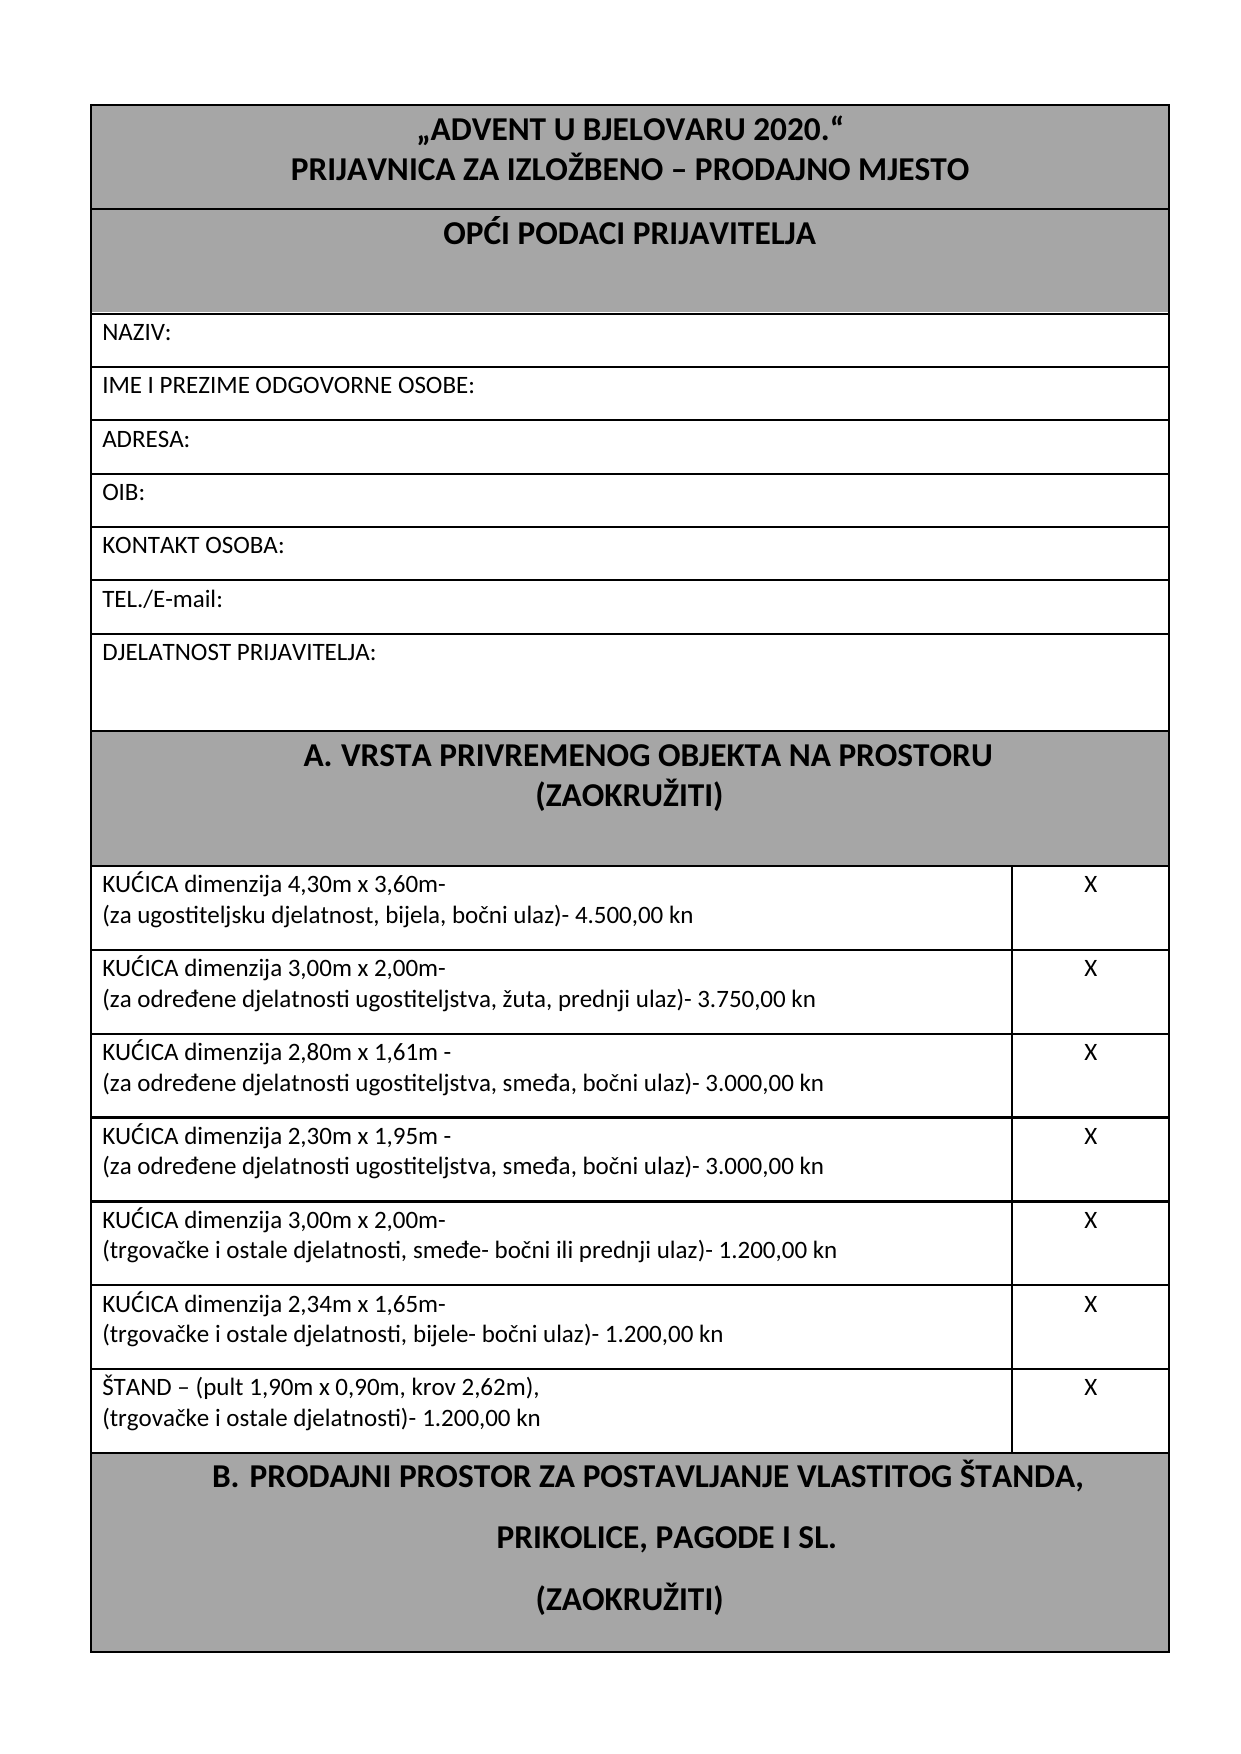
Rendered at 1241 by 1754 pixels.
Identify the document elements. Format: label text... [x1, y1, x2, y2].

table_cell IME I PREZIME ODGOVORNE OSOBE: [92, 368, 1168, 419]
table_cell OPĆI PODACI PRIJAVITELJA [92, 210, 1168, 312]
table_header „ADVENT U BJELOVARU 2020.“ PRIJAVNICA ZA IZLOŽBENO – PRODAJNO MJESTO [92, 106, 1168, 208]
table_cell NAZIV: [92, 315, 1168, 366]
table_cell ŠTAND – (pult 1,90m x 0,90m, krov 2,62m), (trgovačke i ostale djelatnosti)- 1.200,00 kn [92, 1370, 1011, 1452]
table_cell DJELATNOST PRIJAVITELJA: [92, 635, 1168, 730]
table_cell KONTAKT OSOBA: [92, 528, 1168, 579]
table_cell ADRESA: [92, 421, 1168, 472]
table_cell PRODAJNI PROSTOR ZA POSTAVLJANJE VLASTITOG ŠTANDA, PRIKOLICE, PAGODE I SL. (ZAOKRUŽITI) [92, 1454, 1168, 1651]
table_cell X [1013, 951, 1168, 1033]
table_cell X [1013, 1286, 1168, 1368]
table_cell X [1013, 1035, 1168, 1116]
table_cell TEL./E-mail: [92, 581, 1168, 632]
table_cell X [1013, 867, 1168, 949]
table_cell VRSTA PRIVREMENOG OBJEKTA NA PROSTORU (ZAOKRUŽITI) [92, 732, 1168, 865]
table_cell KUĆICA dimenzija 4,30m x 3,60m- (za ugostiteljsku djelatnost, bijela, bočni ulaz)- 4.500,00 kn [92, 867, 1011, 949]
table_cell OIB: [92, 475, 1168, 526]
table_cell X [1013, 1370, 1168, 1452]
table_cell KUĆICA dimenzija 2,34m x 1,65m- (trgovačke i ostale djelatnosti, bijele- bočni ulaz)- 1.200,00 kn [92, 1286, 1011, 1368]
table_cell KUĆICA dimenzija 2,80m x 1,61m - (za određene djelatnosti ugostiteljstva, smeđa, bočni ulaz)- 3.000,00 kn [92, 1035, 1011, 1116]
table_cell X [1013, 1203, 1168, 1284]
table_cell KUĆICA dimenzija 3,00m x 2,00m- (za određene djelatnosti ugostiteljstva, žuta, prednji ulaz)- 3.750,00 kn [92, 951, 1011, 1033]
table_cell KUĆICA dimenzija 2,30m x 1,95m - (za određene djelatnosti ugostiteljstva, smeđa, bočni ulaz)- 3.000,00 kn [92, 1119, 1011, 1200]
table_cell X [1013, 1119, 1168, 1200]
table_cell KUĆICA dimenzija 3,00m x 2,00m- (trgovačke i ostale djelatnosti, smeđe- bočni ili prednji ulaz)- 1.200,00 kn [92, 1203, 1011, 1284]
